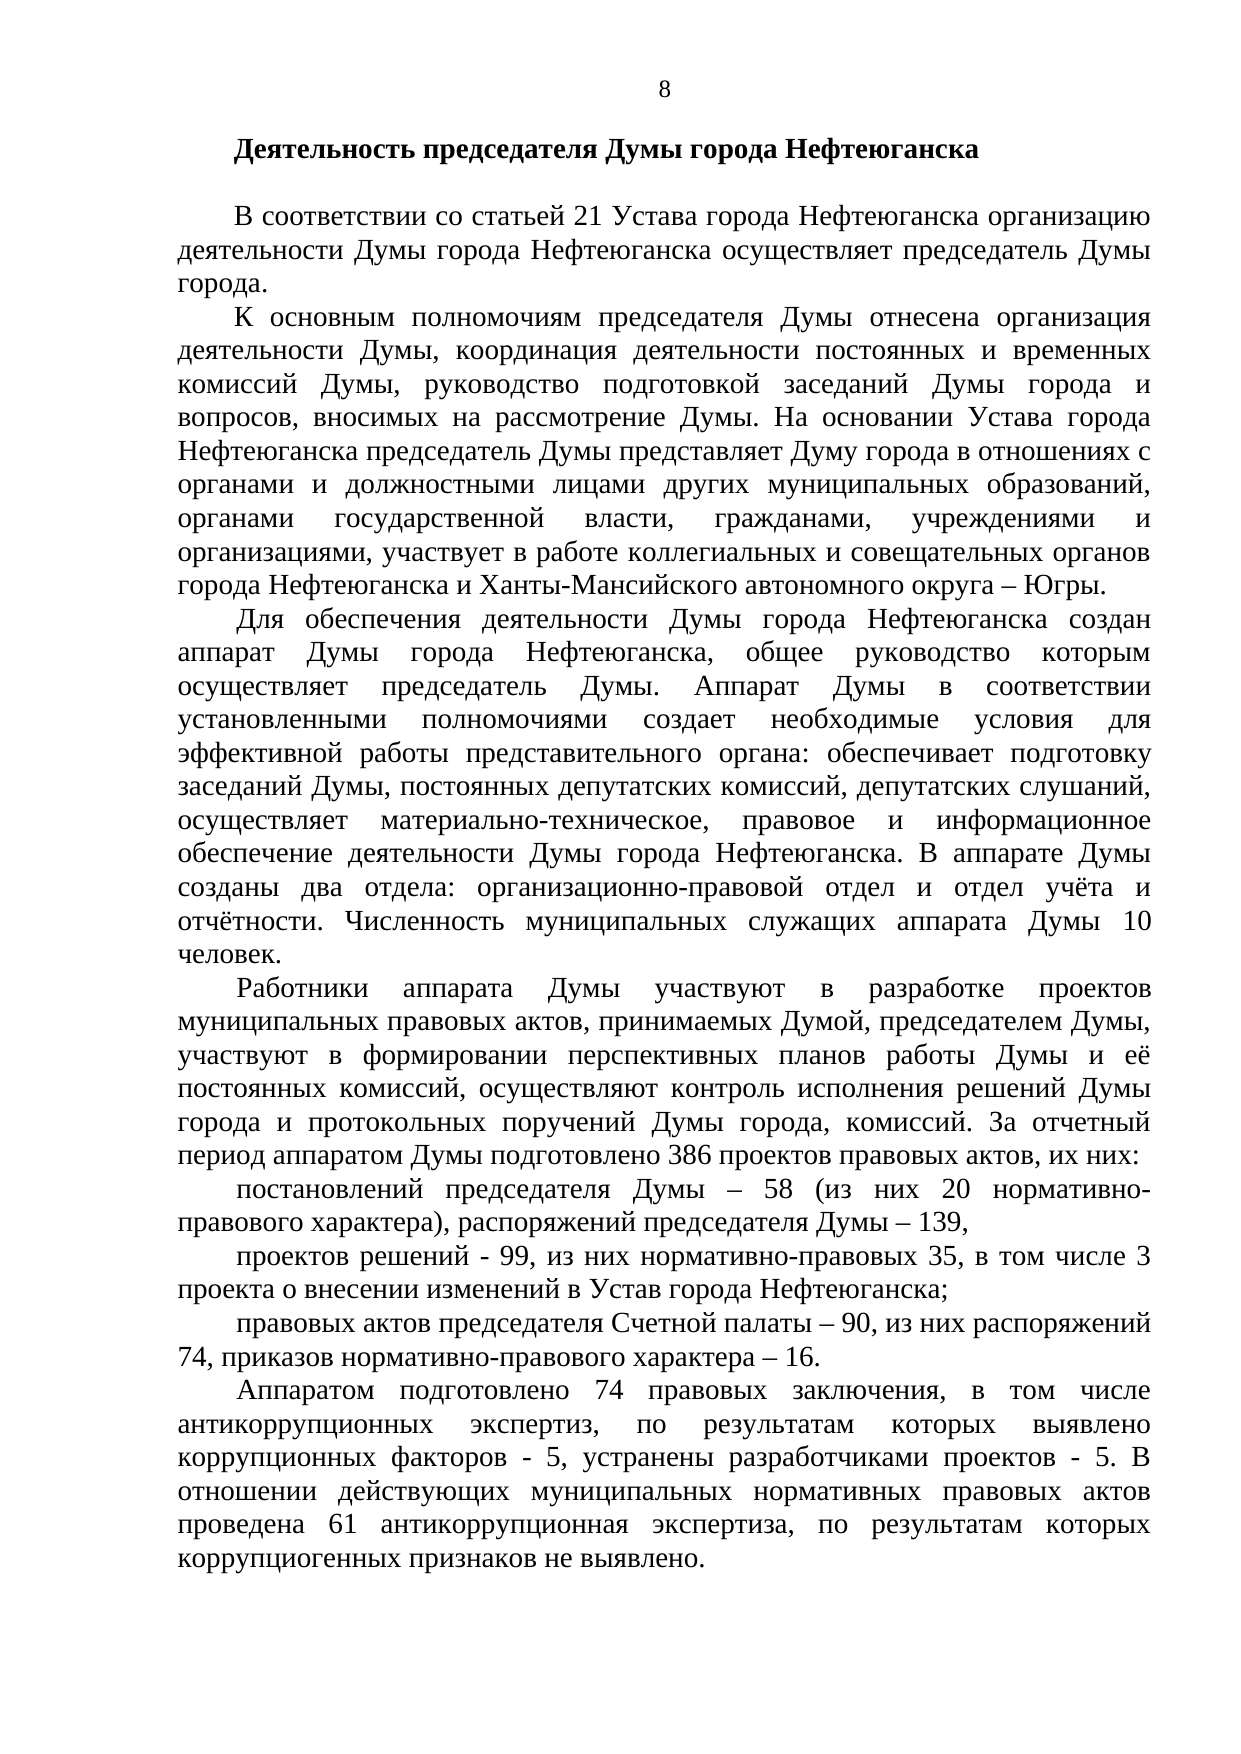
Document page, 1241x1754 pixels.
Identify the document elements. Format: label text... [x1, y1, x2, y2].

text В соответствии со статьей 21 Устава города Нефтеюганска организацию деятельности Думы города Нефтеюганска осуществляет председатель Думы города. [177, 198, 1152, 299]
text проектов решений - 99, из них нормативно-правовых 35, в том числе 3 проекта о внесении изменений в Устав города Нефтеюганска; [177, 1238, 1152, 1305]
text Для обеспечения деятельности Думы города Нефтеюганска создан аппарат Думы города Нефтеюганска, общее руководство которым осуществляет председатель Думы. Аппарат Думы в соответствии установленными полномочиями создает необходимые условия для эффективной работы представительного органа: обеспечивает подготовку заседаний Думы, постоянных депутатских комиссий, депутатских слушаний, осуществляет материально-техническое, правовое и информационное обеспечение деятельности Думы города Нефтеюганска. В аппарате Думы созданы два отдела: организационно-правовой отдел и отдел учёта и отчётности. Численность муниципальных служащих аппарата Думы 10 человек. [177, 601, 1152, 970]
text правовых актов председателя Счетной палаты – 90, из них распоряжений 74, приказов нормативно-правового характера – 16. [177, 1305, 1152, 1372]
text постановлений председателя Думы – 58 (из них 20 нормативно-правового характера), распоряжений председателя Думы – 139, [177, 1171, 1152, 1238]
text Аппаратом подготовлено 74 правовых заключения, в том числе антикоррупционных экспертиз, по результатам которых выявлено коррупционных факторов - 5, устранены разработчиками проектов - 5. В отношении действующих муниципальных нормативных правовых актов проведена 61 антикоррупционная экспертиза, по результатам которых коррупциогенных признаков не выявлено. [177, 1372, 1152, 1573]
text К основным полномочиям председателя Думы отнесена организация деятельности Думы, координация деятельности постоянных и временных комиссий Думы, руководство подготовкой заседаний Думы города и вопросов, вносимых на рассмотрение Думы. На основании Устава города Нефтеюганска председатель Думы представляет Думу города в отношениях с органами и должностными лицами других муниципальных образований, органами государственной власти, гражданами, учреждениями и организациями, участвует в работе коллегиальных и совещательных органов города Нефтеюганска и Ханты-Мансийского автономного округа – Югры. [177, 299, 1152, 601]
text Деятельность председателя Думы города Нефтеюганска [177, 131, 1152, 165]
text Работники аппарата Думы участвуют в разработке проектов муниципальных правовых актов, принимаемых Думой, председателем Думы, участвуют в формировании перспективных планов работы Думы и её постоянных комиссий, осуществляют контроль исполнения решений Думы города и протокольных поручений Думы города, комиссий. За отчетный период аппаратом Думы подготовлено 386 проектов правовых актов, их них: [177, 970, 1152, 1171]
